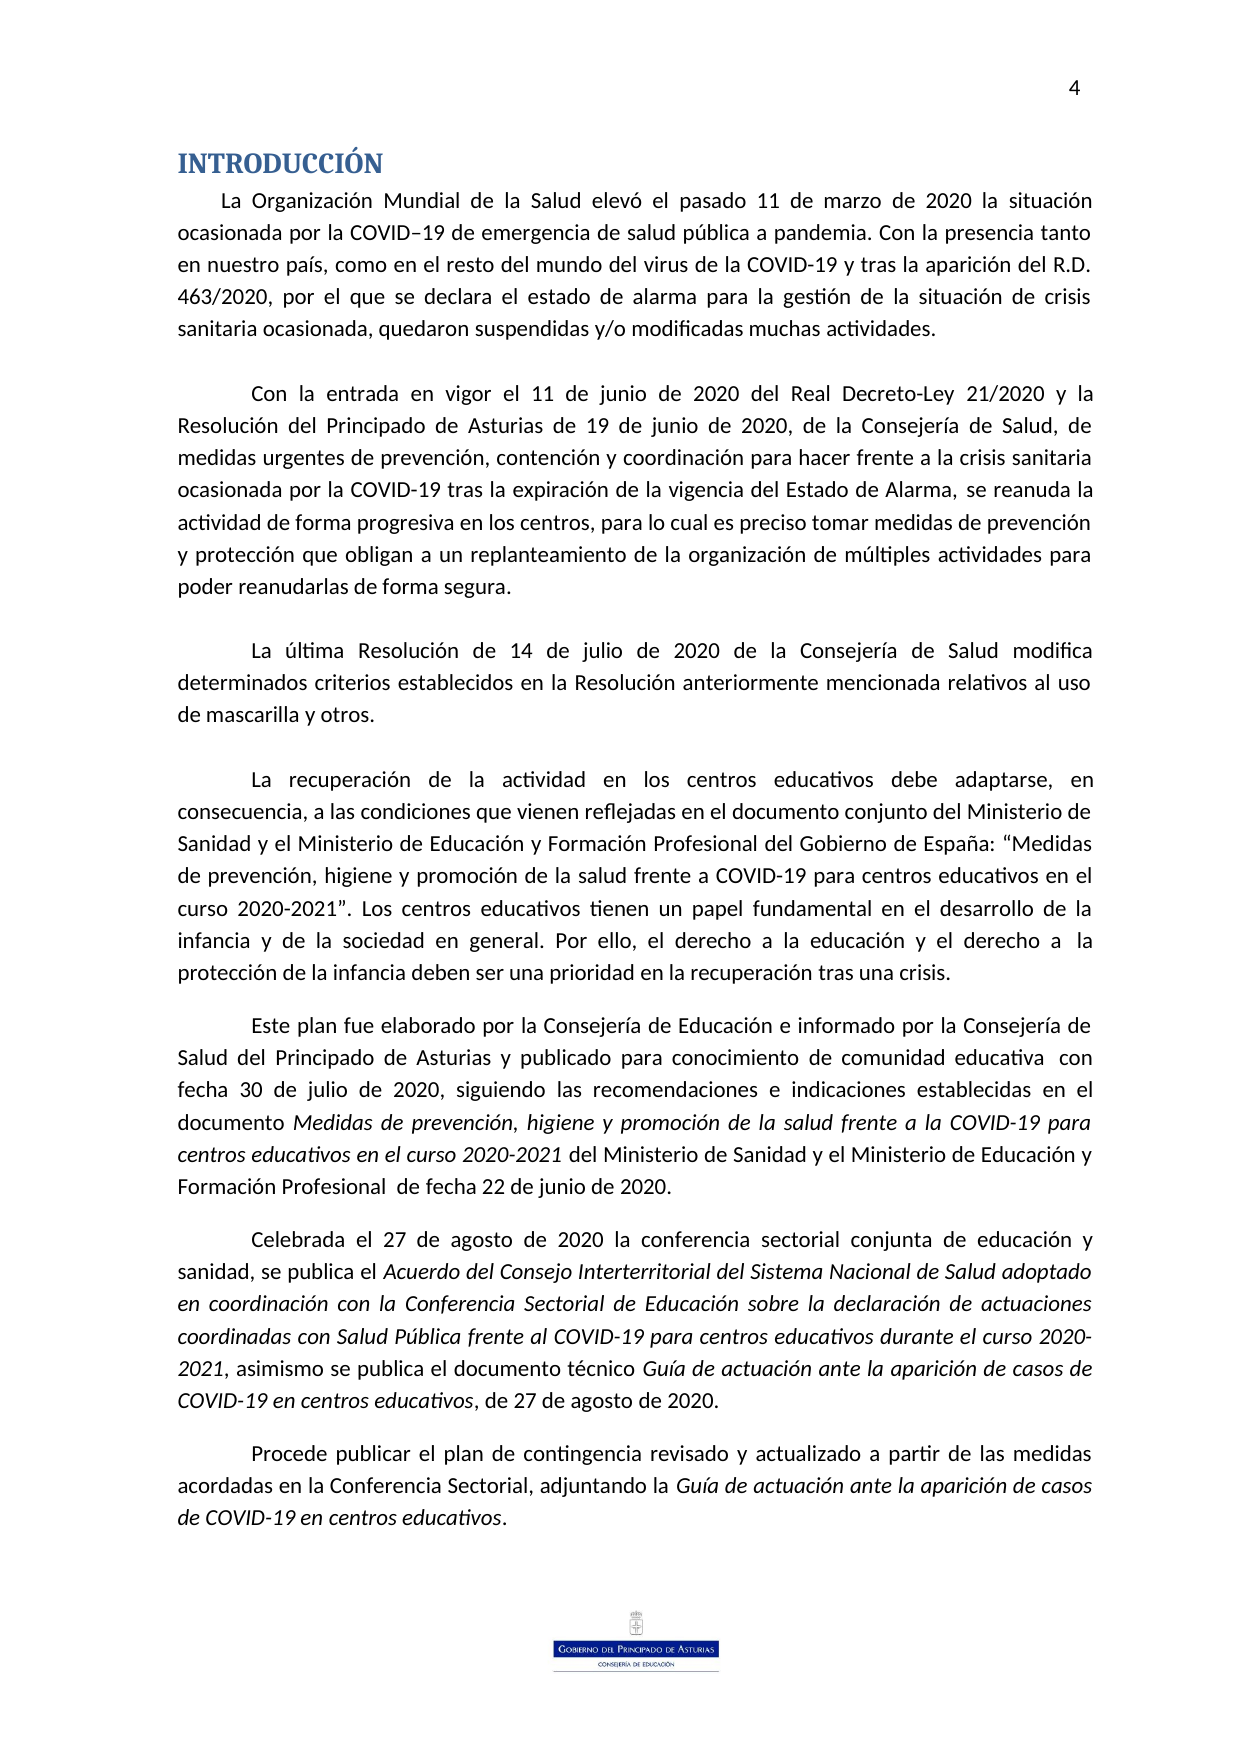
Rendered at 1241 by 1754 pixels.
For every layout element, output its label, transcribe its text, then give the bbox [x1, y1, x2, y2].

picture [547, 1610, 721, 1674]
text Con la entrada en vigor el 11 de junio de 2020 del Real Decreto-Ley 21/2020 y la Resolución del Principado de Asturias de 19 de junio de 2020, de la Consejería de Salud, de medidas urgentes de prevención, contención y coordinación para hacer frente a la crisis sanitaria ocasionada por la COVID-19 tras la expiración de la vigencia del Estado de Alarma, se reanuda la actividad de forma progresiva en los centros, para lo cual es preciso tomar medidas de prevención y protección que obligan a un replanteamiento de la organización de múltiples actividades para poder reanudarlas de forma segura. [177, 379, 1093, 600]
text Este plan fue elaborado por la Consejería de Educación e informado por la Consejería de Salud del Principado de Asturias y publicado para conocimiento de comunidad educativa con fecha 30 de julio de 2020, siguiendo las recomendaciones e indicaciones establecidas en el documento Medidas de prevención, higiene y promoción de la salud frente a la COVID-19 para centros educativos en el curso 2020-2021 del Ministerio de Sanidad y el Ministerio de Educación y Formación Profesional de fecha 22 de junio de 2020. [177, 1011, 1093, 1200]
text Celebrada el 27 de agosto de 2020 la conferencia sectorial conjunta de educación y sanidad, se publica el Acuerdo del Consejo Interterritorial del Sistema Nacional de Salud adoptado en coordinación con la Conferencia Sectorial de Educación sobre la declaración de actuaciones coordinadas con Salud Pública frente al COVID-19 para centros educativos durante el curso 2020- 2021, asimismo se publica el documento técnico Guía de actuación ante la aparición de casos de COVID-19 en centros educativos, de 27 de agosto de 2020. [177, 1225, 1094, 1414]
text La recuperación de la actividad en los centros educativos debe adaptarse, en consecuencia, a las condiciones que vienen reflejadas en el documento conjunto del Ministerio de Sanidad y el Ministerio de Educación y Formación Profesional del Gobierno de España: “Medidas de prevención, higiene y promoción de la salud frente a COVID-19 para centros educativos en el curso 2020-2021”. Los centros educativos tienen un papel fundamental en el desarrollo de la infancia y de la sociedad en general. Por ello, el derecho a la educación y el derecho a la protección de la infancia deben ser una prioridad en la recuperación tras una crisis. [177, 765, 1094, 986]
text La Organización Mundial de la Salud elevó el pasado 11 de marzo de 2020 la situación ocasionada por la COVID–19 de emergencia de salud pública a pandemia. Con la presencia tanto en nuestro país, como en el resto del mundo del virus de la COVID-19 y tras la aparición del R.D. 463/2020, por el que se declara el estado de alarma para la gestión de la situación de crisis sanitaria ocasionada, quedaron suspendidas y/o modificadas muchas actividades. [177, 186, 1093, 343]
subtitle INTRODUCCIÓN [177, 147, 1240, 181]
text Procede publicar el plan de contingencia revisado y actualizado a partir de las medidas acordadas en la Conferencia Sectorial, adjuntando la Guía de actuación ante la aparición de casos de COVID-19 en centros educativos. [177, 1439, 1093, 1532]
text La última Resolución de 14 de julio de 2020 de la Consejería de Salud modifica determinados criterios establecidos en la Resolución anteriormente mencionada relativos al uso de mascarilla y otros. [177, 636, 1093, 729]
